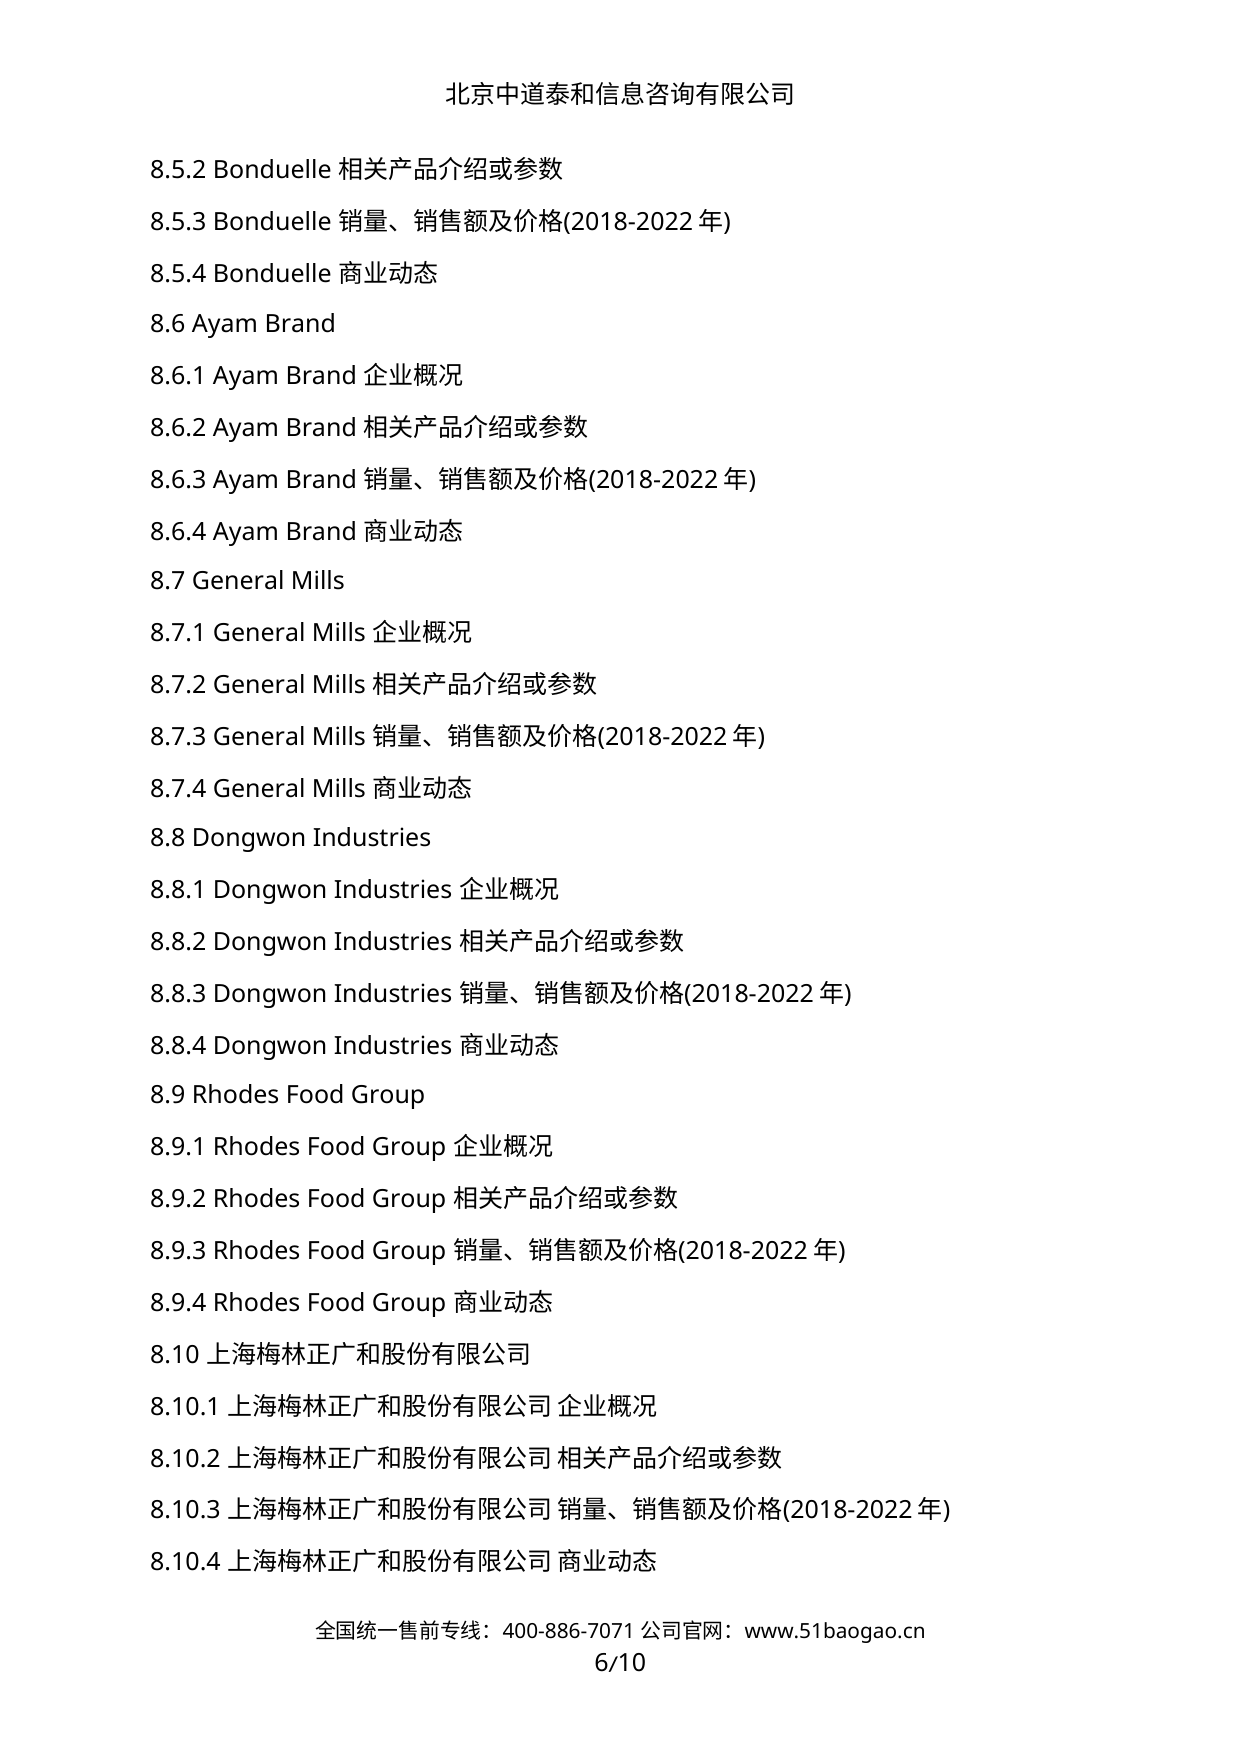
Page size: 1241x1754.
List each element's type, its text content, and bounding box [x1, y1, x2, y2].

text 8.8 Dongwon Industries [150, 820, 1090, 854]
text 8.6.3 Ayam Brand 销量、销售额及价格(2018-2022年) [150, 459, 1090, 495]
text 8.9 Rhodes Food Group [150, 1077, 1090, 1111]
text 8.7.4 General Mills 商业动态 [150, 768, 1090, 804]
text 8.7.1 General Mills 企业概况 [150, 612, 1090, 649]
text 8.8.1 Dongwon Industries 企业概况 [150, 870, 1090, 906]
text 8.5.2 Bonduelle 相关产品介绍或参数 [150, 150, 1090, 186]
text 8.6.4 Ayam Brand 商业动态 [150, 511, 1090, 547]
text 8.6.2 Ayam Brand 相关产品介绍或参数 [150, 407, 1090, 443]
text 8.8.4 Dongwon Industries 商业动态 [150, 1025, 1090, 1062]
text 8.10 上海梅林正广和股份有限公司 [150, 1334, 1090, 1371]
text 8.8.2 Dongwon Industries 相关产品介绍或参数 [150, 922, 1090, 958]
text 8.8.3 Dongwon Industries 销量、销售额及价格(2018-2022年) [150, 973, 1090, 1010]
text 8.6.1 Ayam Brand 企业概况 [150, 355, 1090, 392]
text 8.5.3 Bonduelle 销量、销售额及价格(2018-2022年) [150, 202, 1090, 238]
text 8.9.4 Rhodes Food Group 商业动态 [150, 1282, 1090, 1319]
text 8.7.3 General Mills 销量、销售额及价格(2018-2022年) [150, 716, 1090, 752]
text 8.5.4 Bonduelle 商业动态 [150, 254, 1090, 290]
text 8.10.2 上海梅林正广和股份有限公司 相关产品介绍或参数 [150, 1438, 1090, 1474]
text 8.6 Ayam Brand [150, 306, 1090, 340]
text 8.10.4 上海梅林正广和股份有限公司 商业动态 [150, 1542, 1090, 1578]
text 8.9.2 Rhodes Food Group 相关产品介绍或参数 [150, 1179, 1090, 1215]
text 8.10.1 上海梅林正广和股份有限公司 企业概况 [150, 1386, 1090, 1422]
text 8.10.3 上海梅林正广和股份有限公司 销量、销售额及价格(2018-2022年) [150, 1490, 1090, 1526]
text 8.9.1 Rhodes Food Group 企业概况 [150, 1127, 1090, 1163]
text 8.7 General Mills [150, 563, 1090, 597]
text 8.7.2 General Mills 相关产品介绍或参数 [150, 664, 1090, 701]
text 8.9.3 Rhodes Food Group 销量、销售额及价格(2018-2022年) [150, 1231, 1090, 1267]
